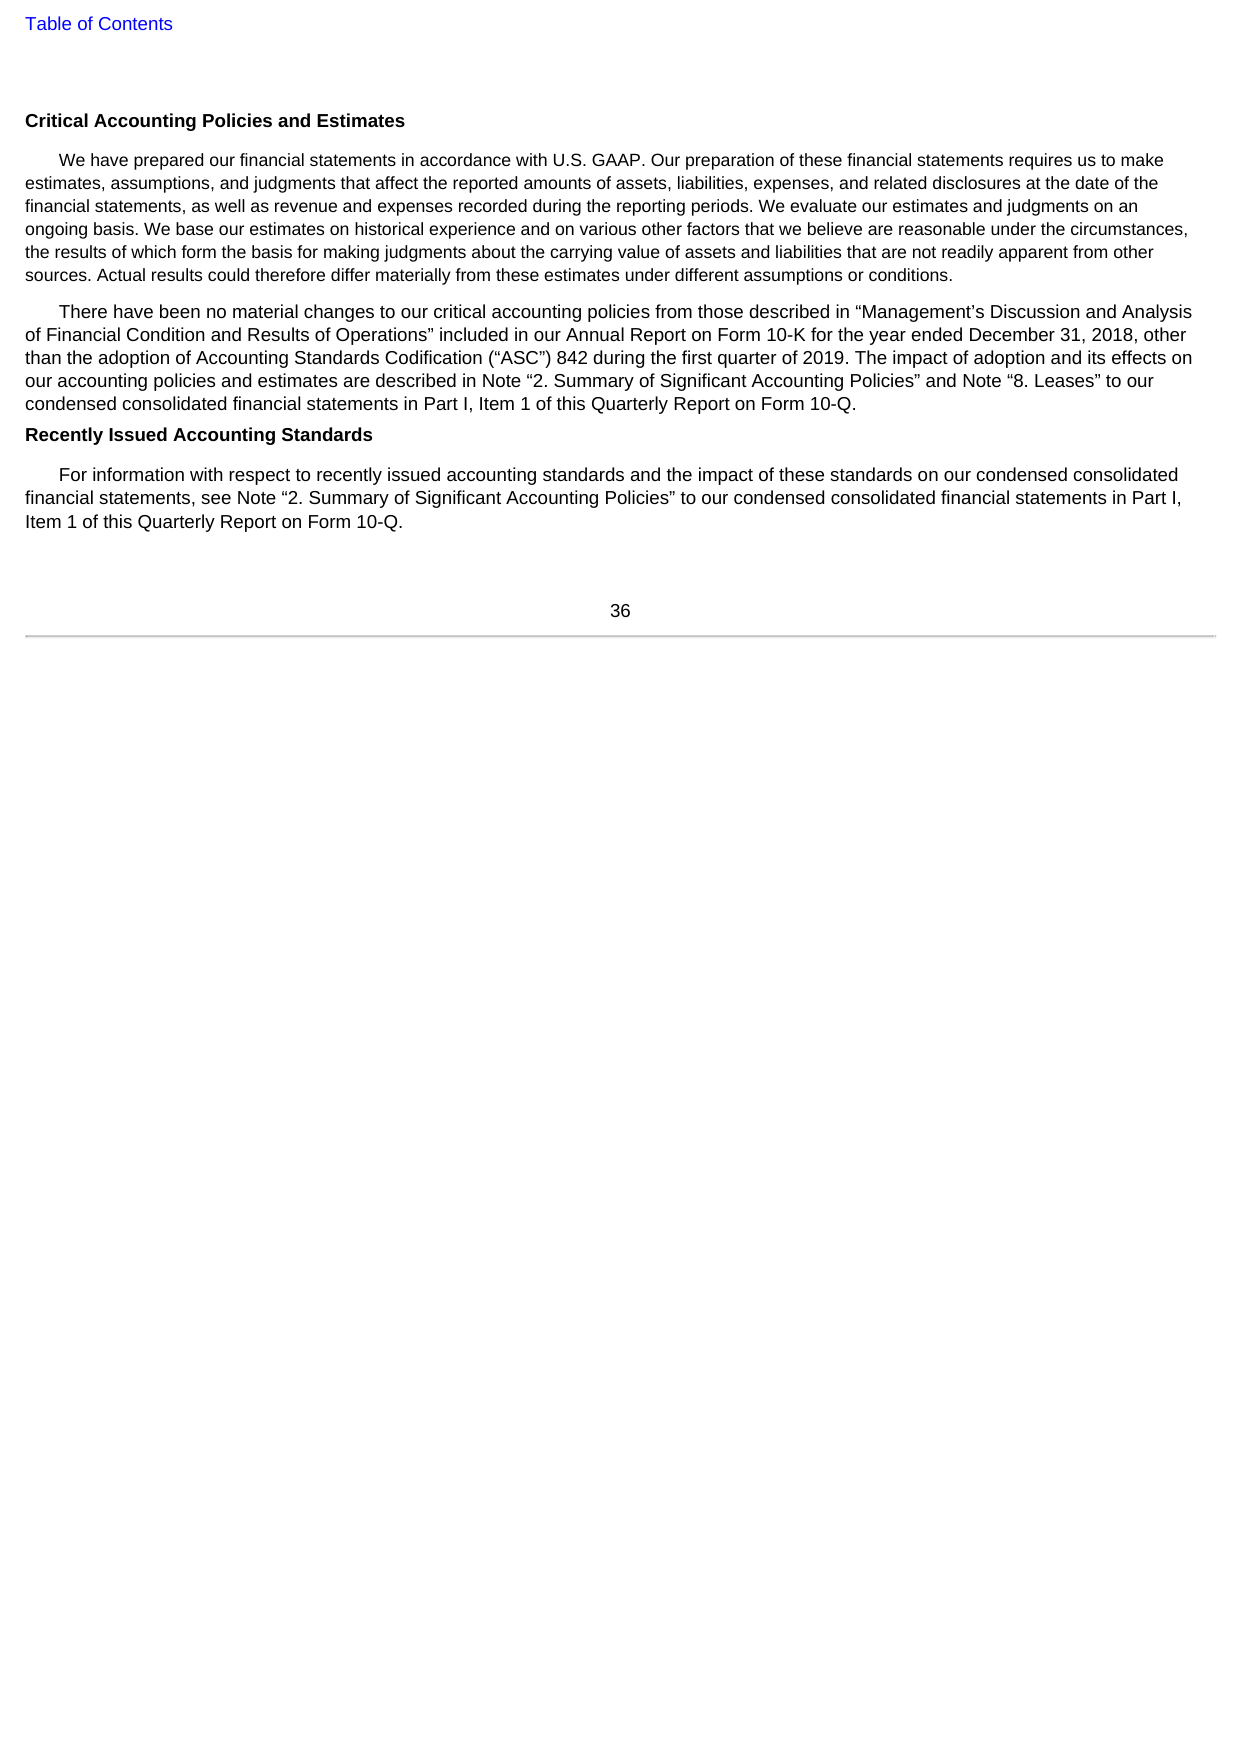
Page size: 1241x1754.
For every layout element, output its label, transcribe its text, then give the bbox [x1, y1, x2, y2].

picture [23, 632, 1217, 640]
text There have been no material changes to our critical accounting policies from those described in “Management’s Discussion and Analysis of Financial Condition and Results of Operations” included in our Annual Report on Form 10-K for the year ended December 31, 2018, other than the adoption of Accounting Standards Codification (“ASC”) 842 during the first quarter of 2019. The impact of adoption and its effects on our accounting policies and estimates are described in Note “2. Summary of Significant Accounting Policies” and Note “8. Leases” to our condensed consolidated financial statements in Part I, Item 1 of this Quarterly Report on Form 10-Q. [25, 301, 1207, 414]
text Table of Contents [25, 13, 1207, 34]
text Recently Issued Accounting Standards [25, 423, 1207, 445]
text We have prepared our financial statements in accordance with U.S. GAAP. Our preparation of these financial statements requires us to make estimates, assumptions, and judgments that affect the reported amounts of assets, liabilities, expenses, and related disclosures at the date of the financial statements, as well as revenue and expenses recorded during the reporting periods. We evaluate our estimates and judgments on an ongoing basis. We base our estimates on historical experience and on various other factors that we believe are reasonable under the circumstances, the results of which form the basis for making judgments about the carrying value of assets and liabilities that are not readily apparent from other sources. Actual results could therefore differ materially from these estimates under different assumptions or conditions. [25, 149, 1205, 285]
text For information with respect to recently issued accounting standards and the impact of these standards on our condensed consolidated financial statements, see Note “2. Summary of Significant Accounting Policies” to our condensed consolidated financial statements in Part I, Item 1 of this Quarterly Report on Form 10-Q. [25, 463, 1194, 532]
text 36 [25, 599, 1215, 621]
text Critical Accounting Policies and Estimates [25, 110, 1207, 131]
